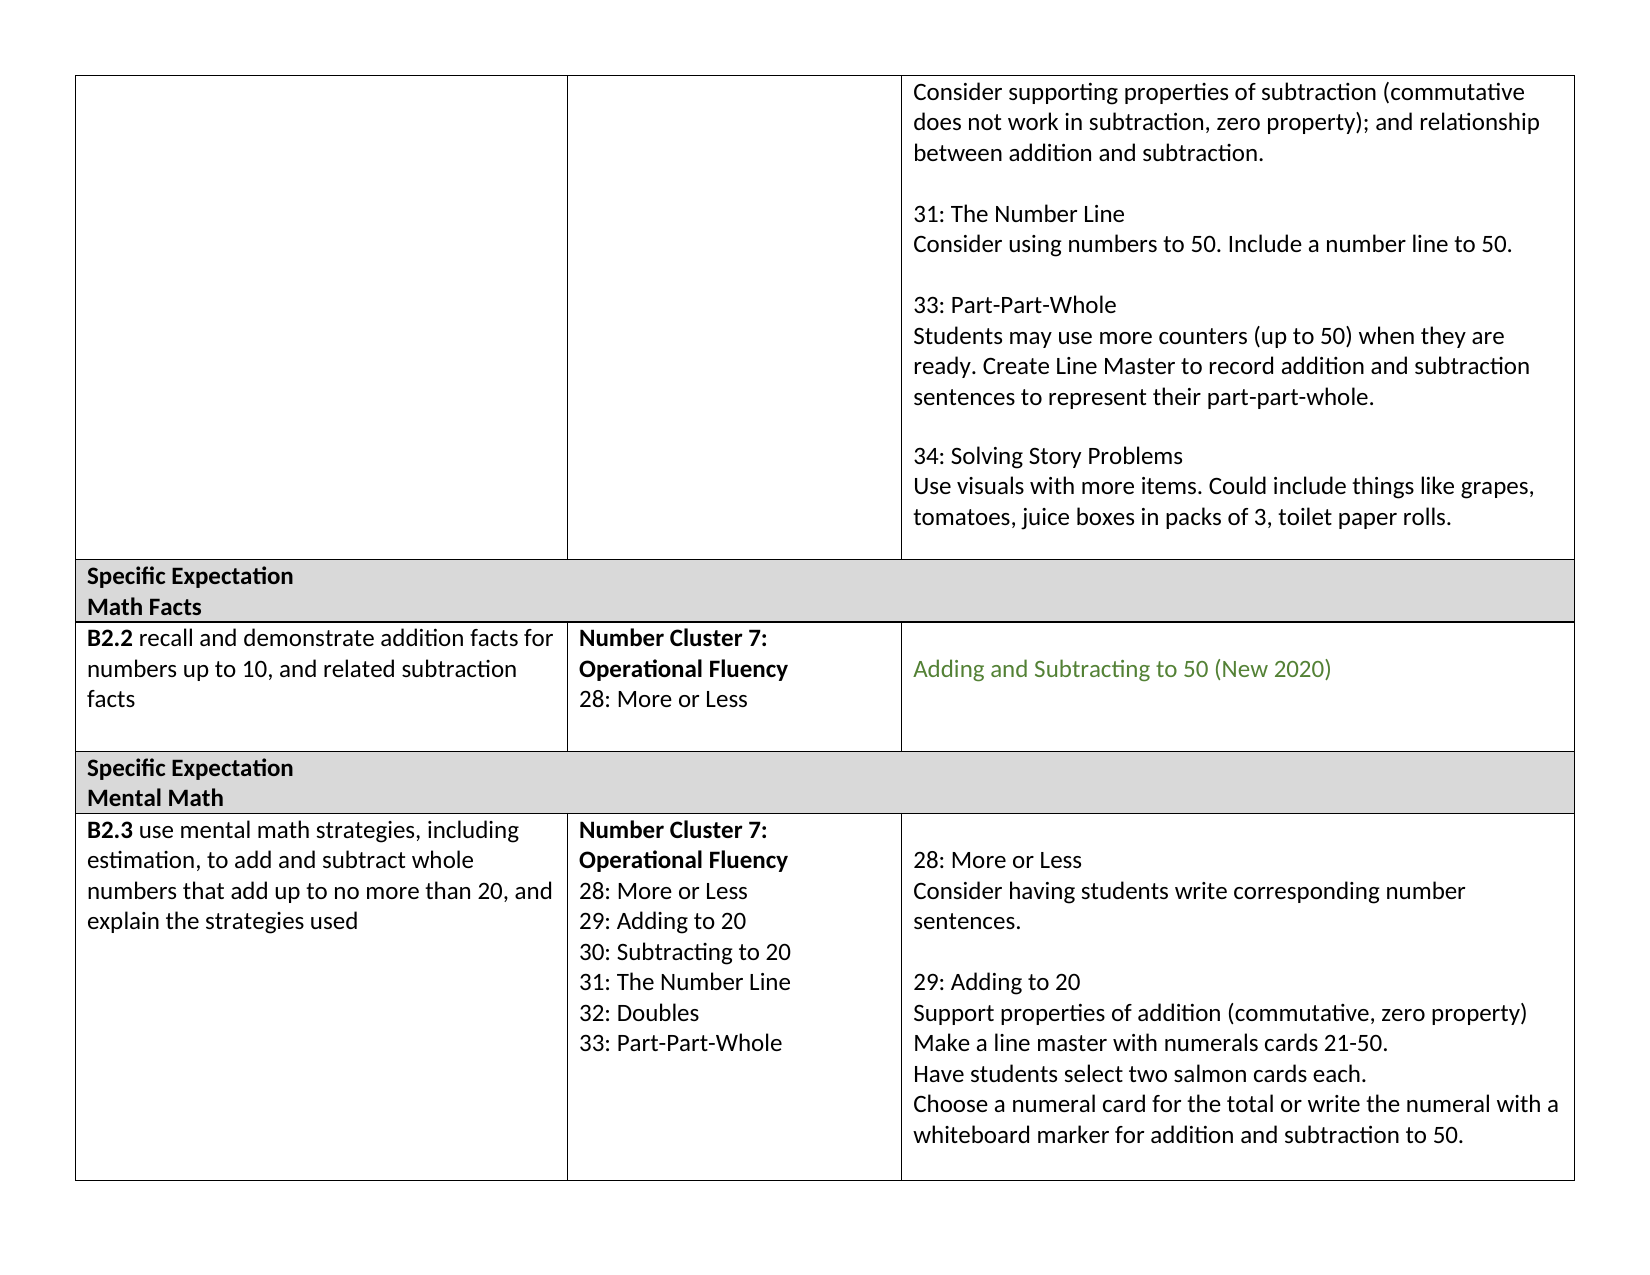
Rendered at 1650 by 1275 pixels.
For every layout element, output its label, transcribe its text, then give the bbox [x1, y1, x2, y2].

table_cell Specific Expectation Math Facts [76, 560, 1574, 621]
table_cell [902, 814, 1574, 1180]
table_cell B2.2 recall and demonstrate addition facts for numbers up to 10, and related subtraction facts [76, 623, 567, 751]
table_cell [568, 814, 901, 1180]
table_cell Adding and Subtracting to 50 (New 2020) [902, 623, 1574, 751]
table_cell Specific Expectation Mental Math [76, 752, 1574, 813]
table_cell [76, 76, 567, 559]
table_cell Number Cluster 7: Operational Fluency 28: More or Less [568, 623, 901, 751]
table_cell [568, 76, 901, 559]
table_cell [902, 76, 1574, 559]
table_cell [76, 814, 567, 1180]
